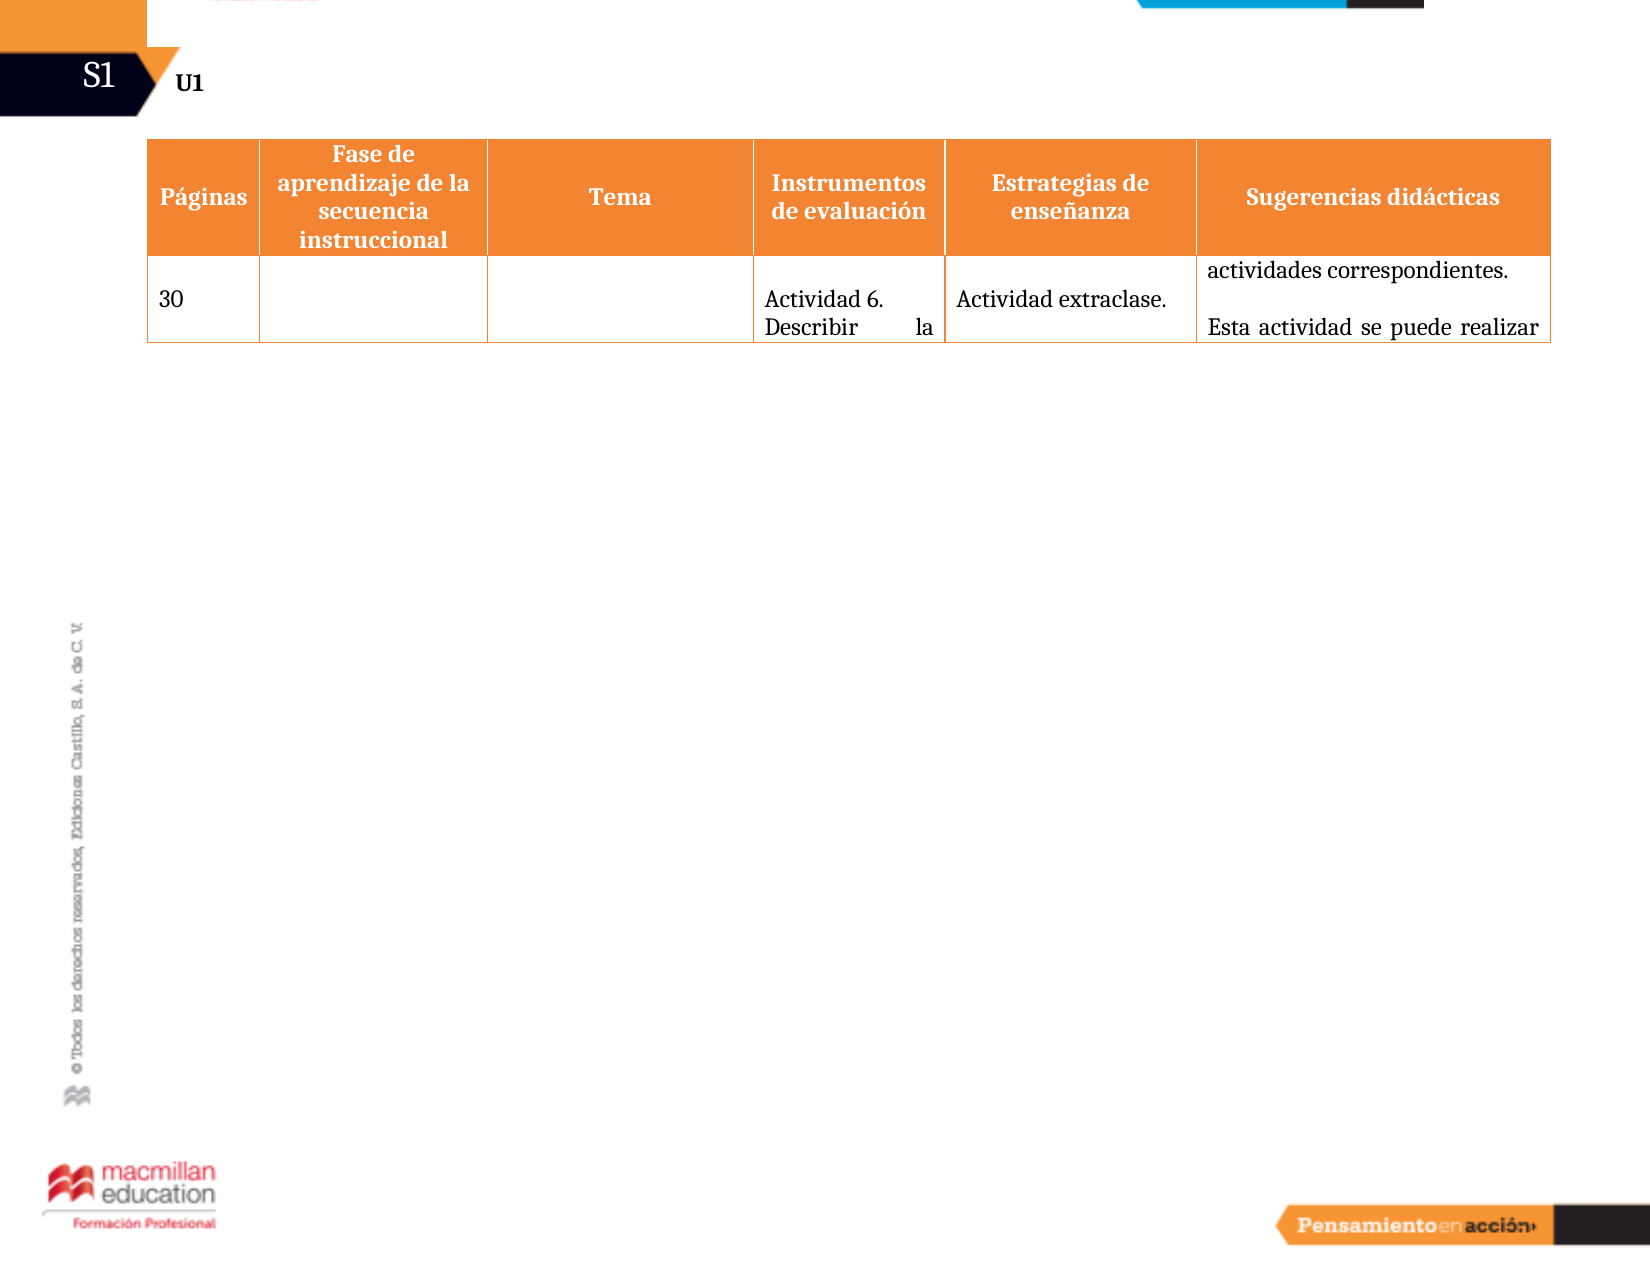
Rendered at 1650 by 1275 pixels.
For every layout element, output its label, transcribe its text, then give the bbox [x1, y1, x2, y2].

picture [0, 0, 1650, 1275]
table_header Estrategias de enseñanza [946, 140, 1196, 255]
table_header Instrumentos de evaluación [754, 140, 944, 255]
table_header Tema [488, 140, 753, 255]
table_header Páginas [148, 140, 259, 255]
table_header Sugerencias didácticas [1197, 140, 1550, 255]
table_header Fase de aprendizaje de la secuencia instruccional [260, 140, 487, 255]
table_cell 29 30 [148, 256, 259, 342]
table_cell Actividad en equipos. Actividad extraclase. [946, 256, 1196, 342]
table_cell Actividad 5. Identificar acciones para reducir el cambio climático. Actividad 6. Describir la historia de la investigación sobre cambio climático. [754, 256, 944, 342]
